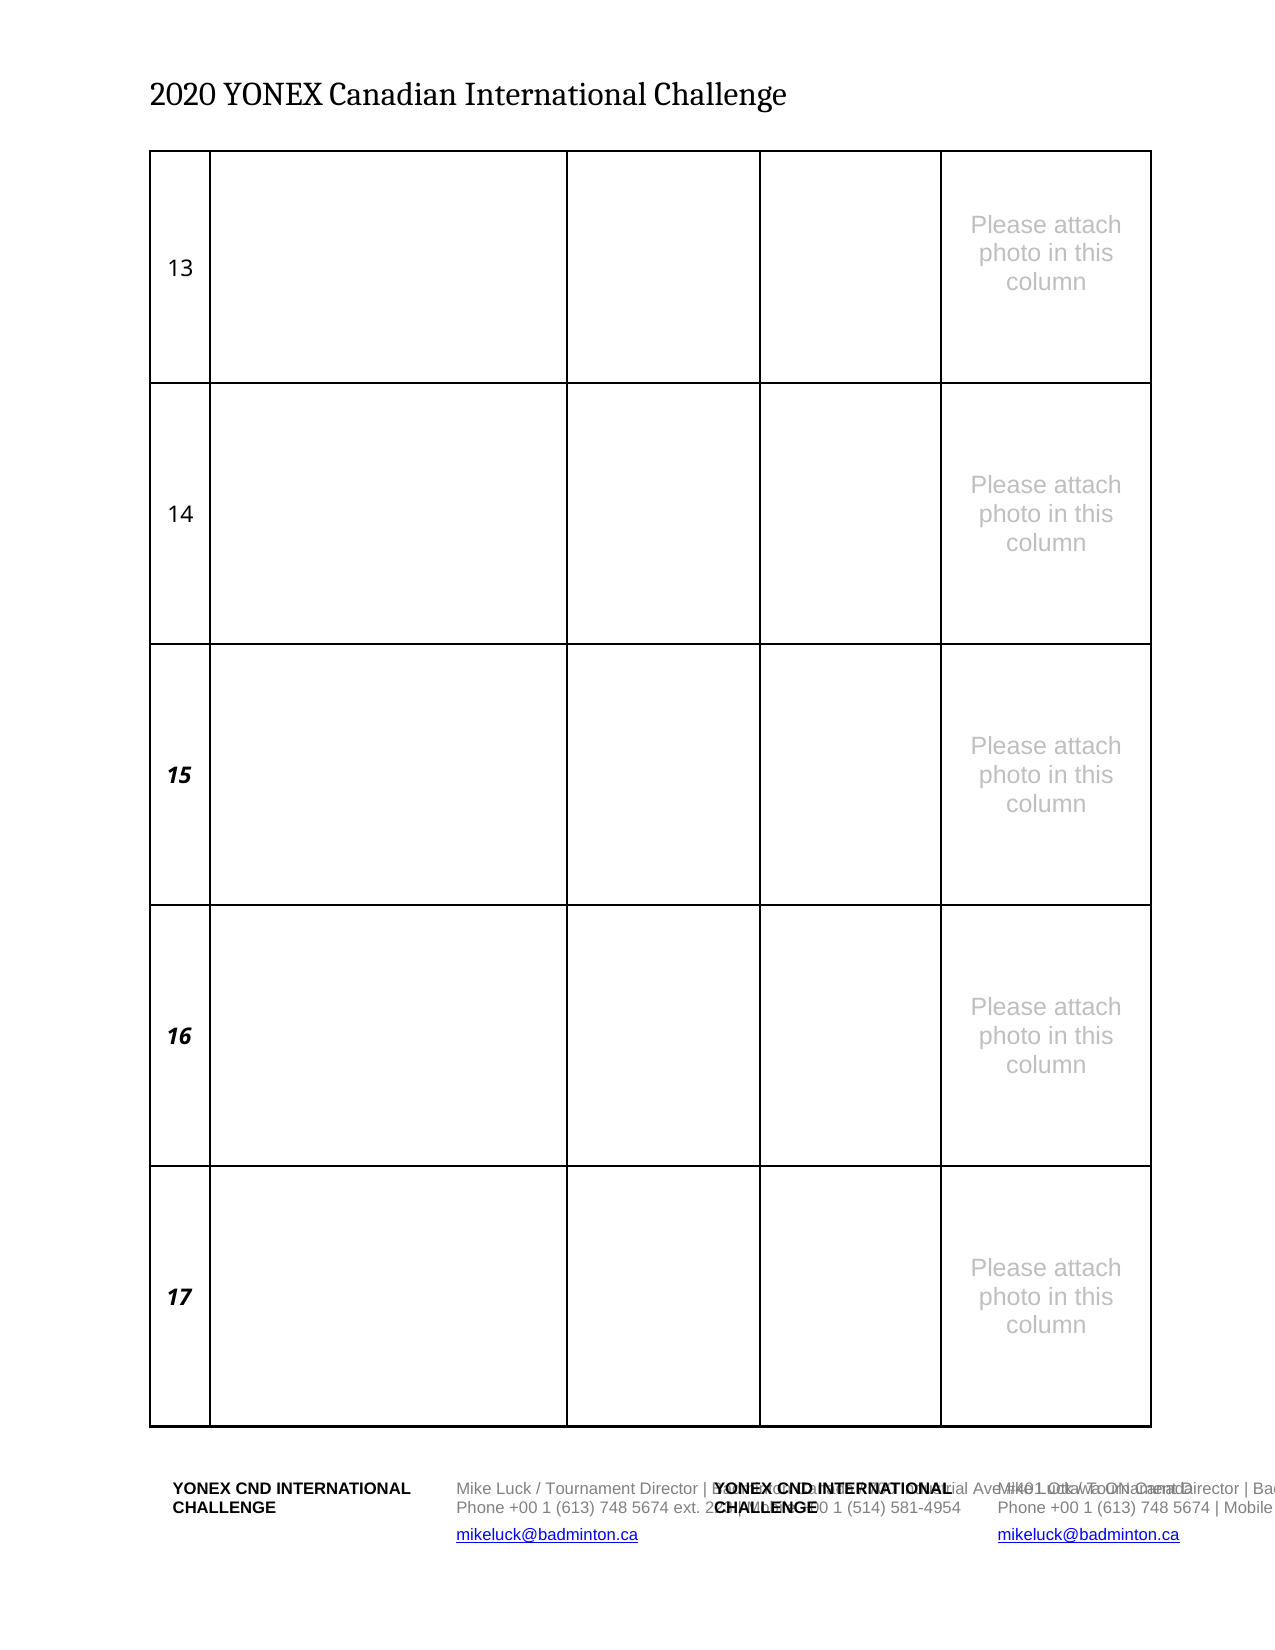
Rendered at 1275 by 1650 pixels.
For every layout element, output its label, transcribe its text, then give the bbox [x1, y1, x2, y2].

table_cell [942, 1167, 1150, 1425]
table_cell Please attach photo in this column [942, 906, 1150, 1164]
table_cell [761, 906, 940, 1164]
table_cell Please attach photo in this column [942, 645, 1150, 904]
table_cell [568, 906, 759, 1164]
table_cell 16 [151, 906, 209, 1164]
table_cell [211, 384, 566, 643]
table_cell [761, 645, 940, 904]
table_cell [211, 1167, 566, 1425]
table_cell 17 [151, 1167, 209, 1425]
table_cell [568, 1167, 759, 1425]
table_cell [568, 152, 759, 382]
table_cell [568, 645, 759, 904]
table_cell [211, 645, 566, 904]
table_cell [761, 152, 940, 382]
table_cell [942, 152, 1150, 382]
table_cell [211, 906, 566, 1164]
table_cell Please attach photo in this column [942, 384, 1150, 643]
table_cell 14 [151, 384, 209, 643]
table_cell [761, 1167, 940, 1425]
table_cell 15 [151, 645, 209, 904]
table_cell [761, 384, 940, 643]
table_cell 13 [151, 152, 209, 382]
table_cell [568, 384, 759, 643]
table_cell [211, 152, 566, 382]
